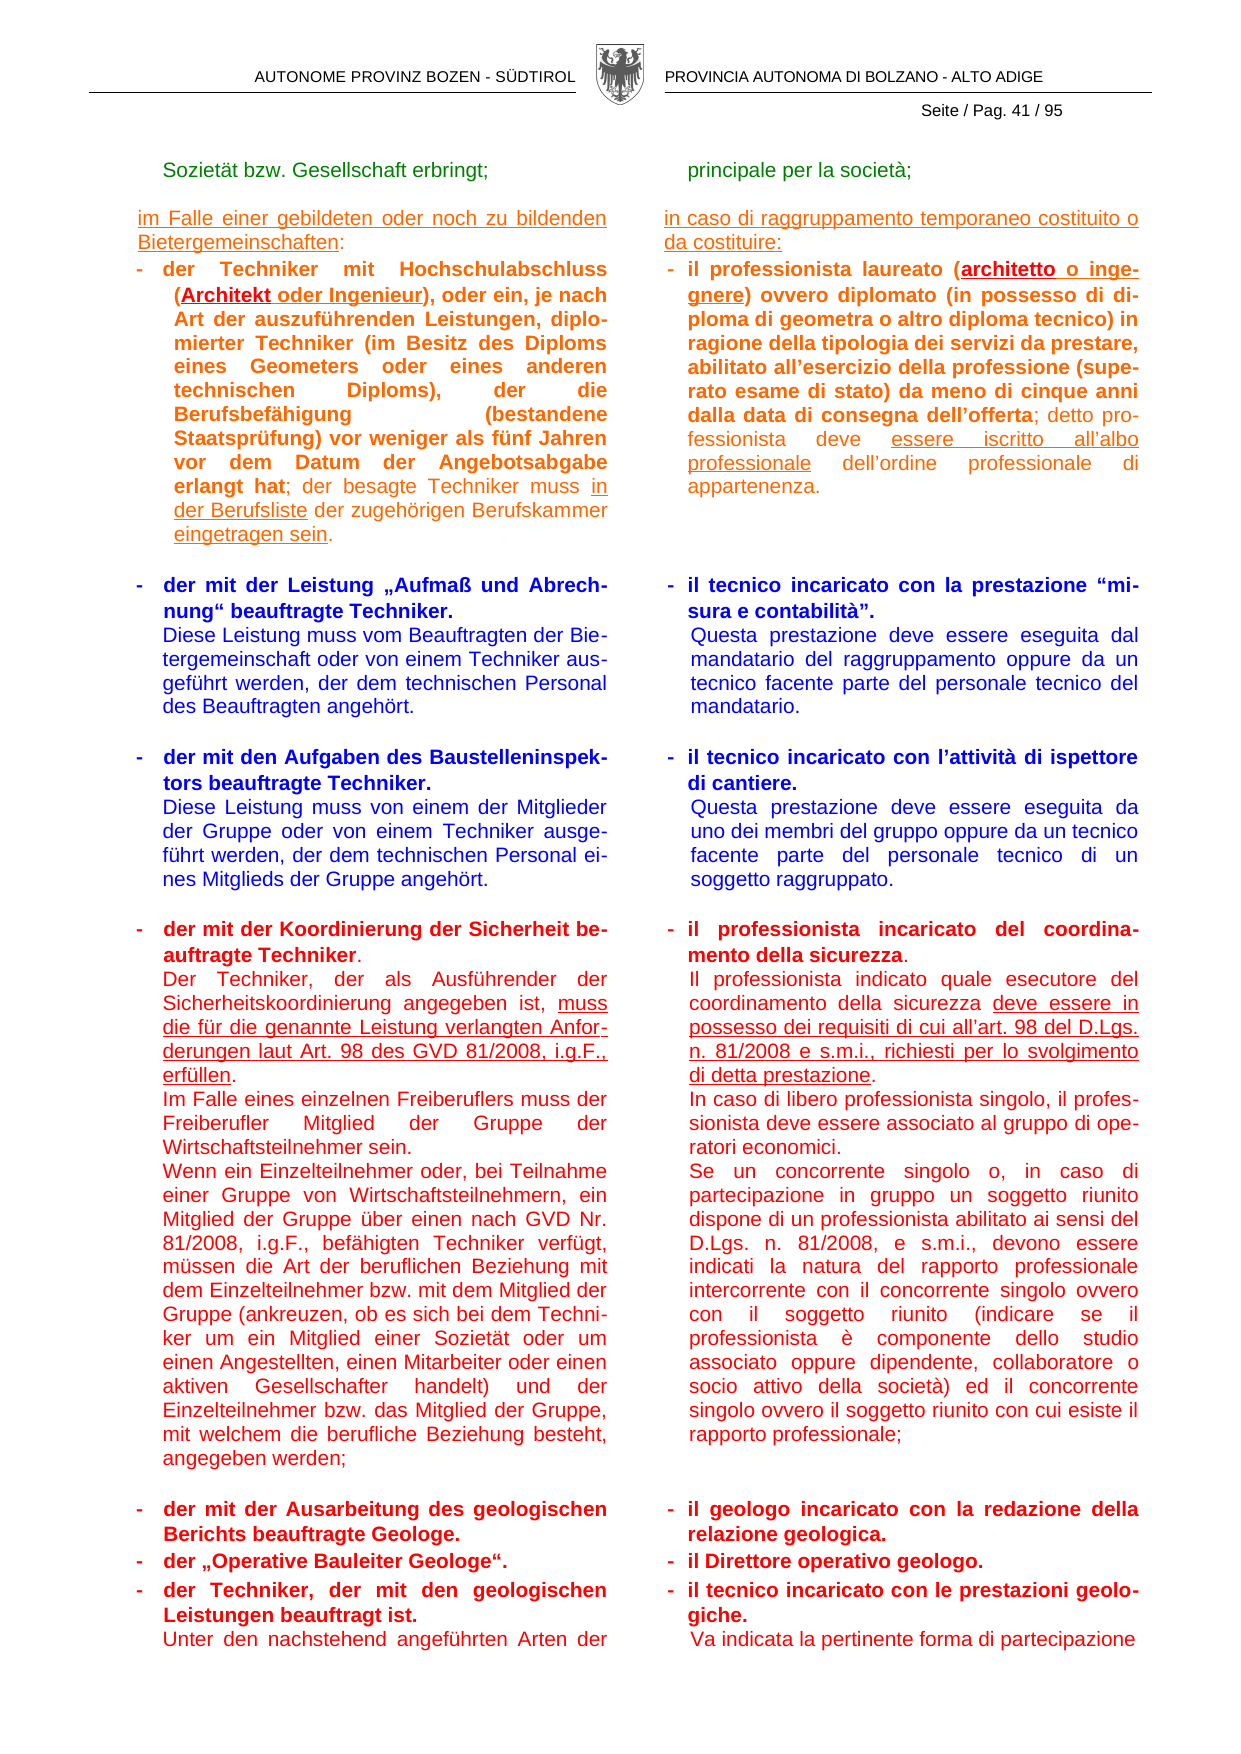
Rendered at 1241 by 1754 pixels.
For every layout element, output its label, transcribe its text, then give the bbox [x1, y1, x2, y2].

table_cell [se richiesta la relazione geologica (QbI.11 / QbII.13)]: il geologo incaricato con la redazione della relazione geologica. [619, 1494, 1150, 1546]
picture [596, 44, 644, 105]
table_cell Ausschreibung mit PLANUNG: im Falle einer gebildeten oder noch zu bildenden Bietergemeinschaften: der Techniker mit Hochschulabschluss (Architekt oder Ingenieur), oder ein, je nach Art der auszuführenden Leistungen, diplomierter Techniker (im Besitz des Diploms eines Geometers oder eines anderen technischen Diploms), der die Berufsbefähigung (bestandene Staatsprüfung) vor weniger als fünf Jahren vor dem Datum der Angebotsabgabe erlangt hat; der besagte Techniker muss in der Berufsliste der zugehörigen Berufskammer eingetragen sein. [88, 206, 619, 570]
table_cell [wenn der geologische Bericht (QbI.11 / QbII.13) und der „Operative Bauleiter Geologe“ (QcI.05.01) ausgeschrieben werden]: der Techniker, der mit den geologischen Leistungen beauftragt ist. [88, 1575, 619, 1627]
table_cell [wenn der geologische Bericht (QbI.11 / QbII.13) ausgeschrieben wird]: der mit der Ausarbeitung des geologischen Berichts beauftragte Geologe. [88, 1494, 619, 1546]
table_cell der mit der Koordinierung der Sicherheit beauftragte Techniker. Der Techniker, der als Ausführender der Sicherheitskoordinierung angegeben ist, muss die für die genannte Leistung verlangten Anforderungen laut Art. 98 des GVD 81/2008, i.g.F., erfüllen. Im Falle eines einzelnen Freiberuflers muss der Freiberufler Mitglied der Gruppe der Wirtschaftsteilnehmer sein. Wenn ein Einzelteilnehmer oder, bei Teilnahme einer Gruppe von Wirtschaftsteilnehmern, ein Mitglied der Gruppe über einen nach GVD Nr. 81/2008, i.g.F., befähigten Techniker verfügt, müssen die Art der beruflichen Beziehung mit dem Einzelteilnehmer bzw. mit dem Mitglied der Gruppe (ankreuzen, ob es sich bei dem Techniker um ein Mitglied einer Sozietät oder um einen Angestellten, einen Mitarbeiter oder einen aktiven Gesellschafter handelt) und der Einzelteilnehmer bzw. das Mitglied der Gruppe, mit welchem die berufliche Beziehung besteht, angegeben werden; [88, 914, 619, 1494]
table_cell [se richiesto il „Direttore operativo geologo” (QcI.05.01)]: il Direttore operativo geologo. [619, 1546, 1150, 1575]
table_cell Gara con PROGETTAZIONE: in caso di raggruppamento temporaneo costituito o da costituire: il professionista laureato (architetto o ingegnere) ovvero diplomato (in possesso di diploma di geometra o altro diploma tecnico) in ragione della tipologia dei servizi da prestare, abilitato all’esercizio della professione (superato esame di stato) da meno di cinque anni dalla data di consegna dell’offerta; detto professionista deve essere iscritto all’albo professionale dell’ordine professionale di appartenenza. [619, 206, 1150, 570]
table_cell il professionista incaricato del coordinamento della sicurezza. Il professionista indicato quale esecutore del coordinamento della sicurezza deve essere in possesso dei requisiti di cui all’art. 98 del D.Lgs. n. 81/2008 e s.m.i., richiesti per lo svolgimento di detta prestazione. In caso di libero professionista singolo, il professionista deve essere associato al gruppo di operatori economici. Se un concorrente singolo o, in caso di partecipazione in gruppo un soggetto riunito dispone di un professionista abilitato ai sensi del D.Lgs. n. 81/2008, e s.m.i., devono essere indicati la natura del rapporto professionale intercorrente con il concorrente singolo ovvero con il soggetto riunito (indicare se il professionista è componente dello studio associato oppure dipendente, collaboratore o socio attivo della società) ed il concorrente singolo ovvero il soggetto riunito con cui esiste il rapporto professionale; [619, 914, 1150, 1494]
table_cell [619, 158, 1150, 206]
table_cell [se richiesta l’attività di ispettore di cantiere (assistenza giornaliera)]: il tecnico incaricato con l’attività di ispettore di cantiere. Questa prestazione deve essere eseguita da uno dei membri del gruppo oppure da un tecnico facente parte del personale tecnico di un soggetto raggruppato. [619, 742, 1150, 914]
table_cell il tecnico incaricato con la prestazione “misura e contabilità”. Questa prestazione deve essere eseguita dal mandatario del raggruppamento oppure da un tecnico facente parte del personale tecnico del mandatario. [619, 570, 1150, 742]
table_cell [88, 1627, 619, 1651]
table_cell [wenn die Aufgaben des Baustelleninspektors (tägliche Bauassistenz) ausgeschrieben werden]: der mit den Aufgaben des Baustelleninspektors beauftragte Techniker. Diese Leistung muss von einem der Mitglieder der Gruppe oder von einem Techniker ausgeführt werden, der dem technischen Personal eines Mitglieds der Gruppe angehört. [88, 742, 619, 914]
table_cell [wenn der „Operative Bauleiter Geologe“ (QcI.05.01) ausgeschrieben wird]: der „Operative Bauleiter Geologe“. [88, 1546, 619, 1575]
table_cell [se richieste la relazione geologica (QbI.11 / QbII.13) e il „Direttore operativo geologo” (QcI.05.01)]: il tecnico incaricato con le prestazioni geologiche. [619, 1575, 1150, 1627]
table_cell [619, 1627, 1150, 1651]
table_cell der mit der Leistung „Aufmaß und Abrechnung“ beauftragte Techniker. Diese Leistung muss vom Beauftragten der Bietergemeinschaft oder von einem Techniker ausgeführt werden, der dem technischen Personal des Beauftragten angehört. [88, 570, 619, 742]
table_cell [88, 158, 619, 206]
